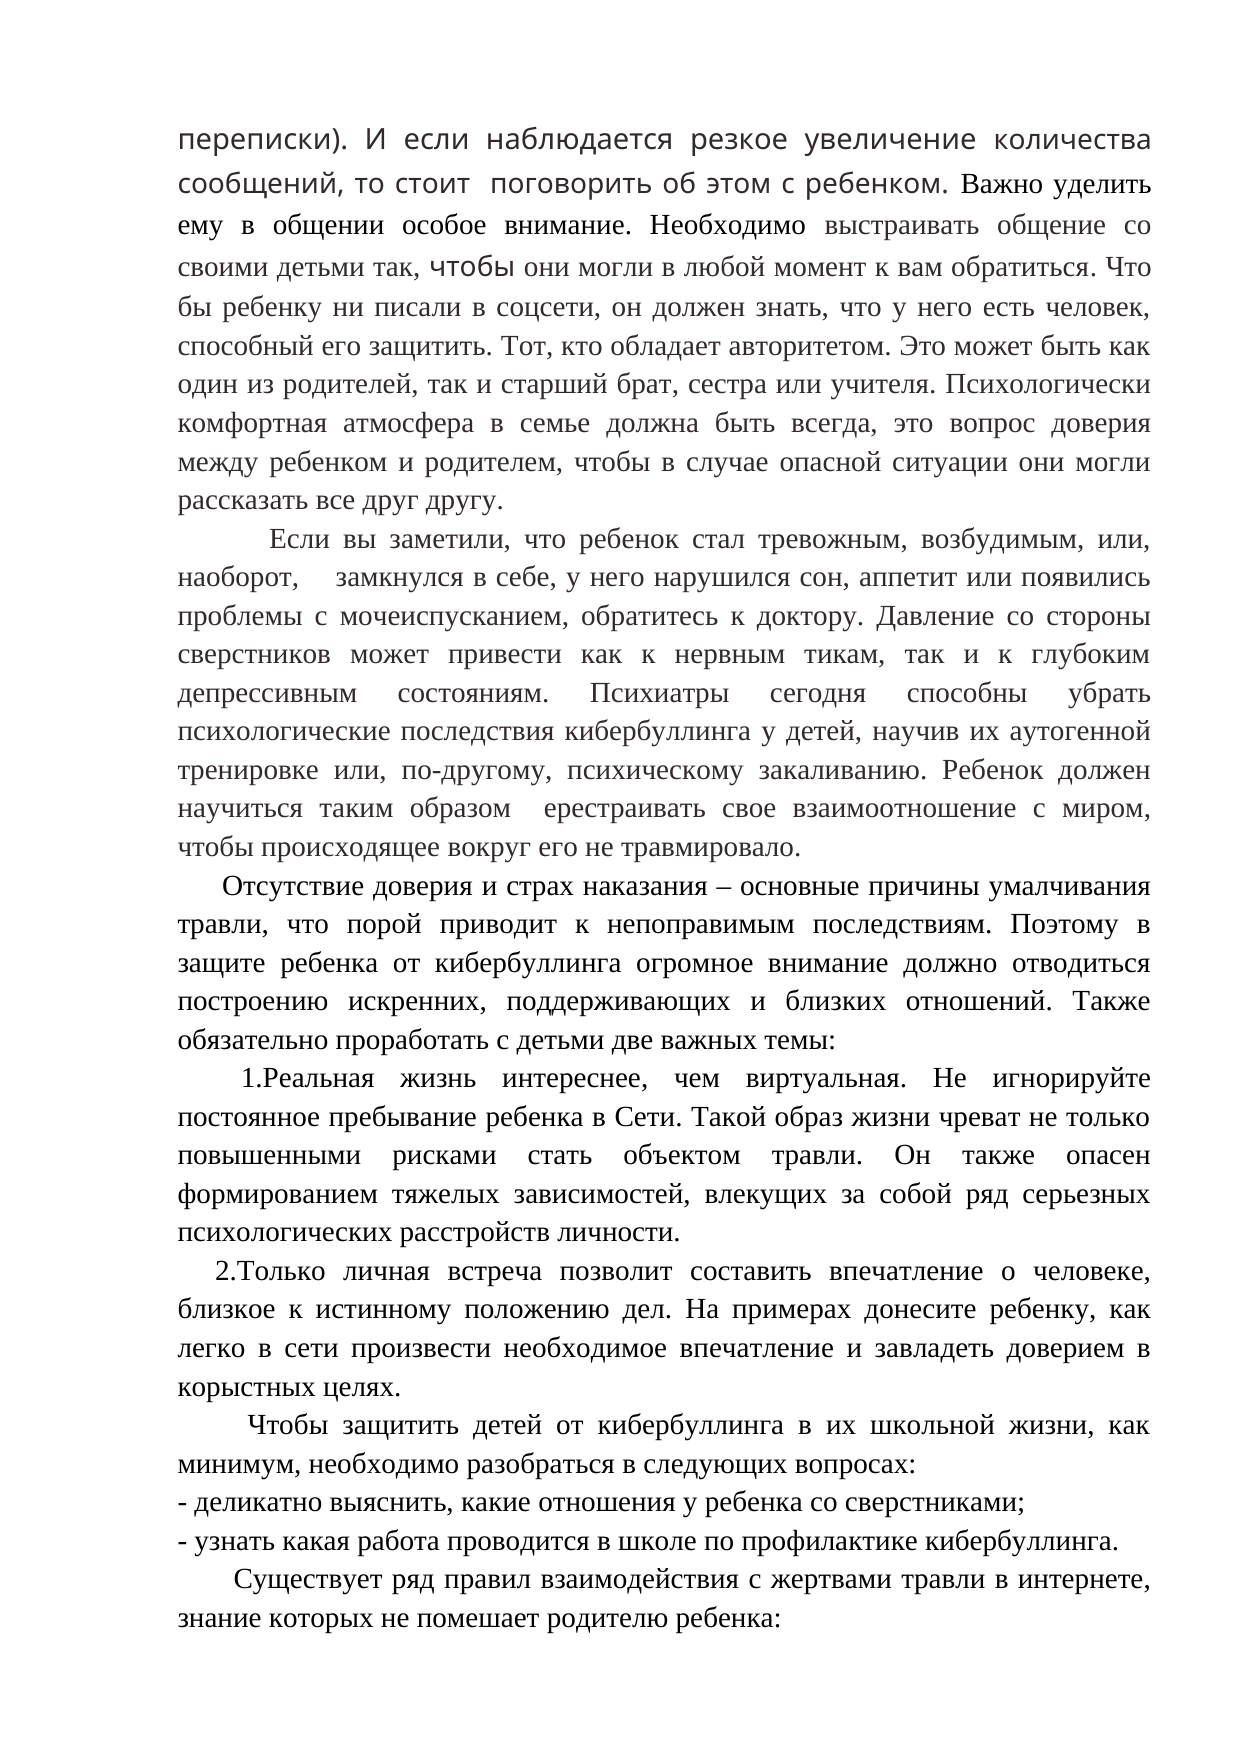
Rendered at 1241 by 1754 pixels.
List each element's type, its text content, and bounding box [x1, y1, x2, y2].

text 1.Реальная жизнь интереснее, чем виртуальная. Не игнорируйте постоянное пребывание ребенка в Сети. Такой образ жизни чреват не только повышенными рисками стать объектом травли. Он также опасен формированием тяжелых зависимостей, влекущих за собой ряд серьезных психологических расстройств личности. [177, 1060, 1152, 1248]
text - узнать какая работа проводится в школе по профилактике кибербуллинга. [177, 1523, 1152, 1556]
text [177, 118, 1152, 516]
text - деликатно выяснить, какие отношения у ребенка со сверстниками; [177, 1484, 1152, 1518]
text Существует ряд правил взаимодействия с жертвами травли в интернете, знание которых не помешает родителю ребенка: [177, 1561, 1152, 1633]
text Чтобы защитить детей от кибербуллинга в их школьной жизни, как минимум, необходимо разобраться в следующих вопросах: [177, 1407, 1152, 1479]
text Если вы заметили, что ребенок стал тревожным, возбудимым, или, наоборот, замкнулся в себе, у него нарушился сон, аппетит или появились проблемы с мочеиспусканием, обратитесь к доктору. Давление со стороны сверстников может привести как к нервным тикам, так и к глубоким депрессивным состояниям. Психиатры сегодня способны убрать психологические последствия кибербуллинга у детей, научив их аутогенной тренировке или, по-другому, психическому закаливанию. Ребенок должен научиться таким образом ерестраивать свое взаимоотношение с миром, чтобы происходящее вокруг его не травмировало. [177, 521, 1152, 863]
text Отсутствие доверия и страх наказания – основные причины умалчивания травли, что порой приводит к непоправимым последствиям. Поэтому в защите ребенка от кибербуллинга огромное внимание должно отводиться построению искренних, поддерживающих и близких отношений. Также обязательно проработать с детьми две важных темы: [177, 868, 1152, 1055]
text 2.Только личная встреча позволит составить впечатление о человеке, близкое к истинному положению дел. На примерах донесите ребенку, как легко в сети произвести необходимое впечатление и завладеть доверием в корыстных целях. [177, 1253, 1152, 1402]
